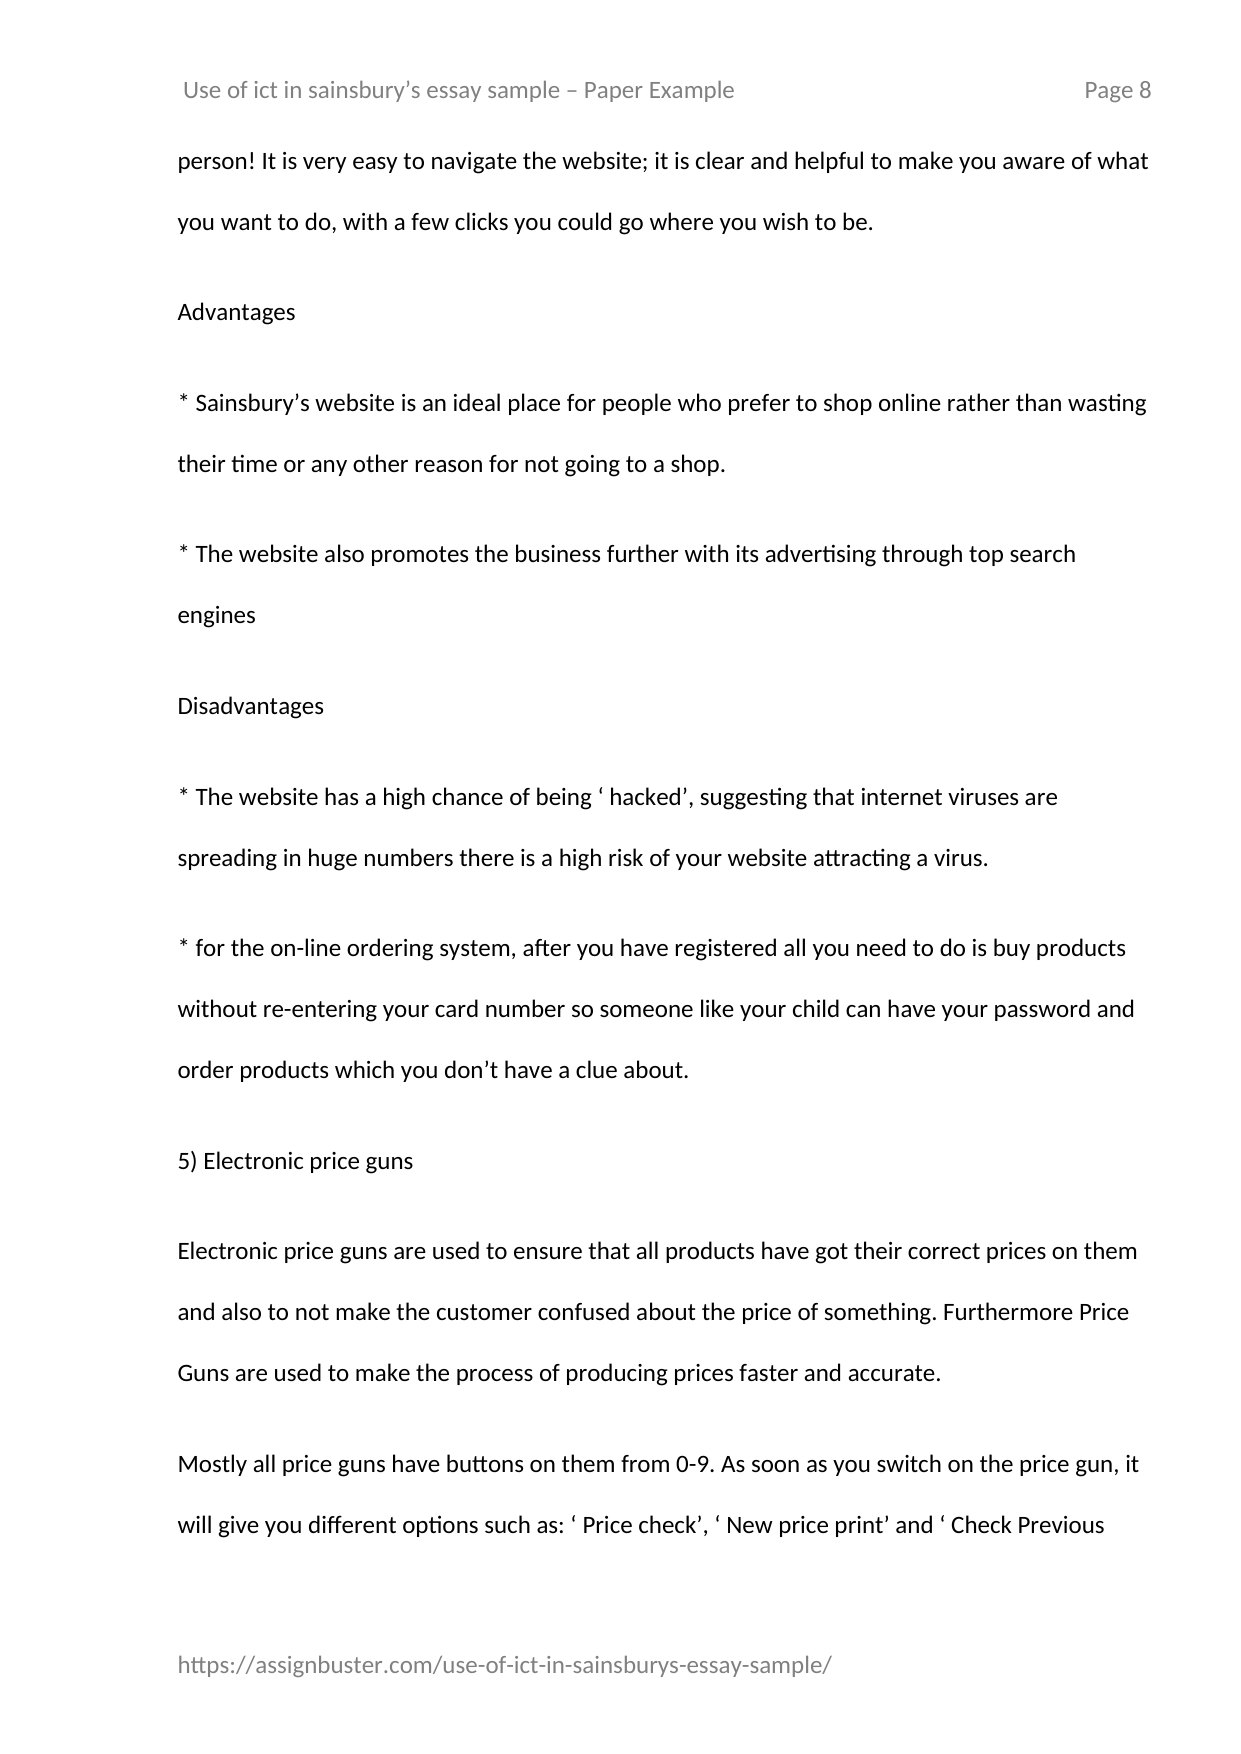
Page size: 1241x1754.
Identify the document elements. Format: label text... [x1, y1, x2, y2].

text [177, 145, 1152, 237]
text * The website also promotes the business further with its advertising through top search engines [177, 539, 1152, 630]
text * Sainsbury’s website is an ideal place for people who prefer to shop online rather than wasting their time or any other reason for not going to a shop. [177, 387, 1152, 479]
text * The website has a high chance of being ‘ hacked’, suggesting that internet viruses are spreading in huge numbers there is a high risk of your website attracting a virus. [177, 781, 1152, 872]
text 5) Electronic price guns [177, 1145, 1152, 1175]
text Electronic price guns are used to ensure that all products have got their correct prices on them and also to not make the customer confused about the price of something. Furthermore Price Guns are used to make the process of producing prices faster and accurate. [177, 1235, 1152, 1388]
text Advantages [177, 297, 1152, 327]
text * for the on-line ordering system, after you have registered all you need to do is buy products without re-entering your card number so someone like your child can have your password and order products which you don’t have a clue about. [177, 932, 1152, 1085]
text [177, 1448, 1152, 1539]
text Disadvantages [177, 690, 1152, 721]
